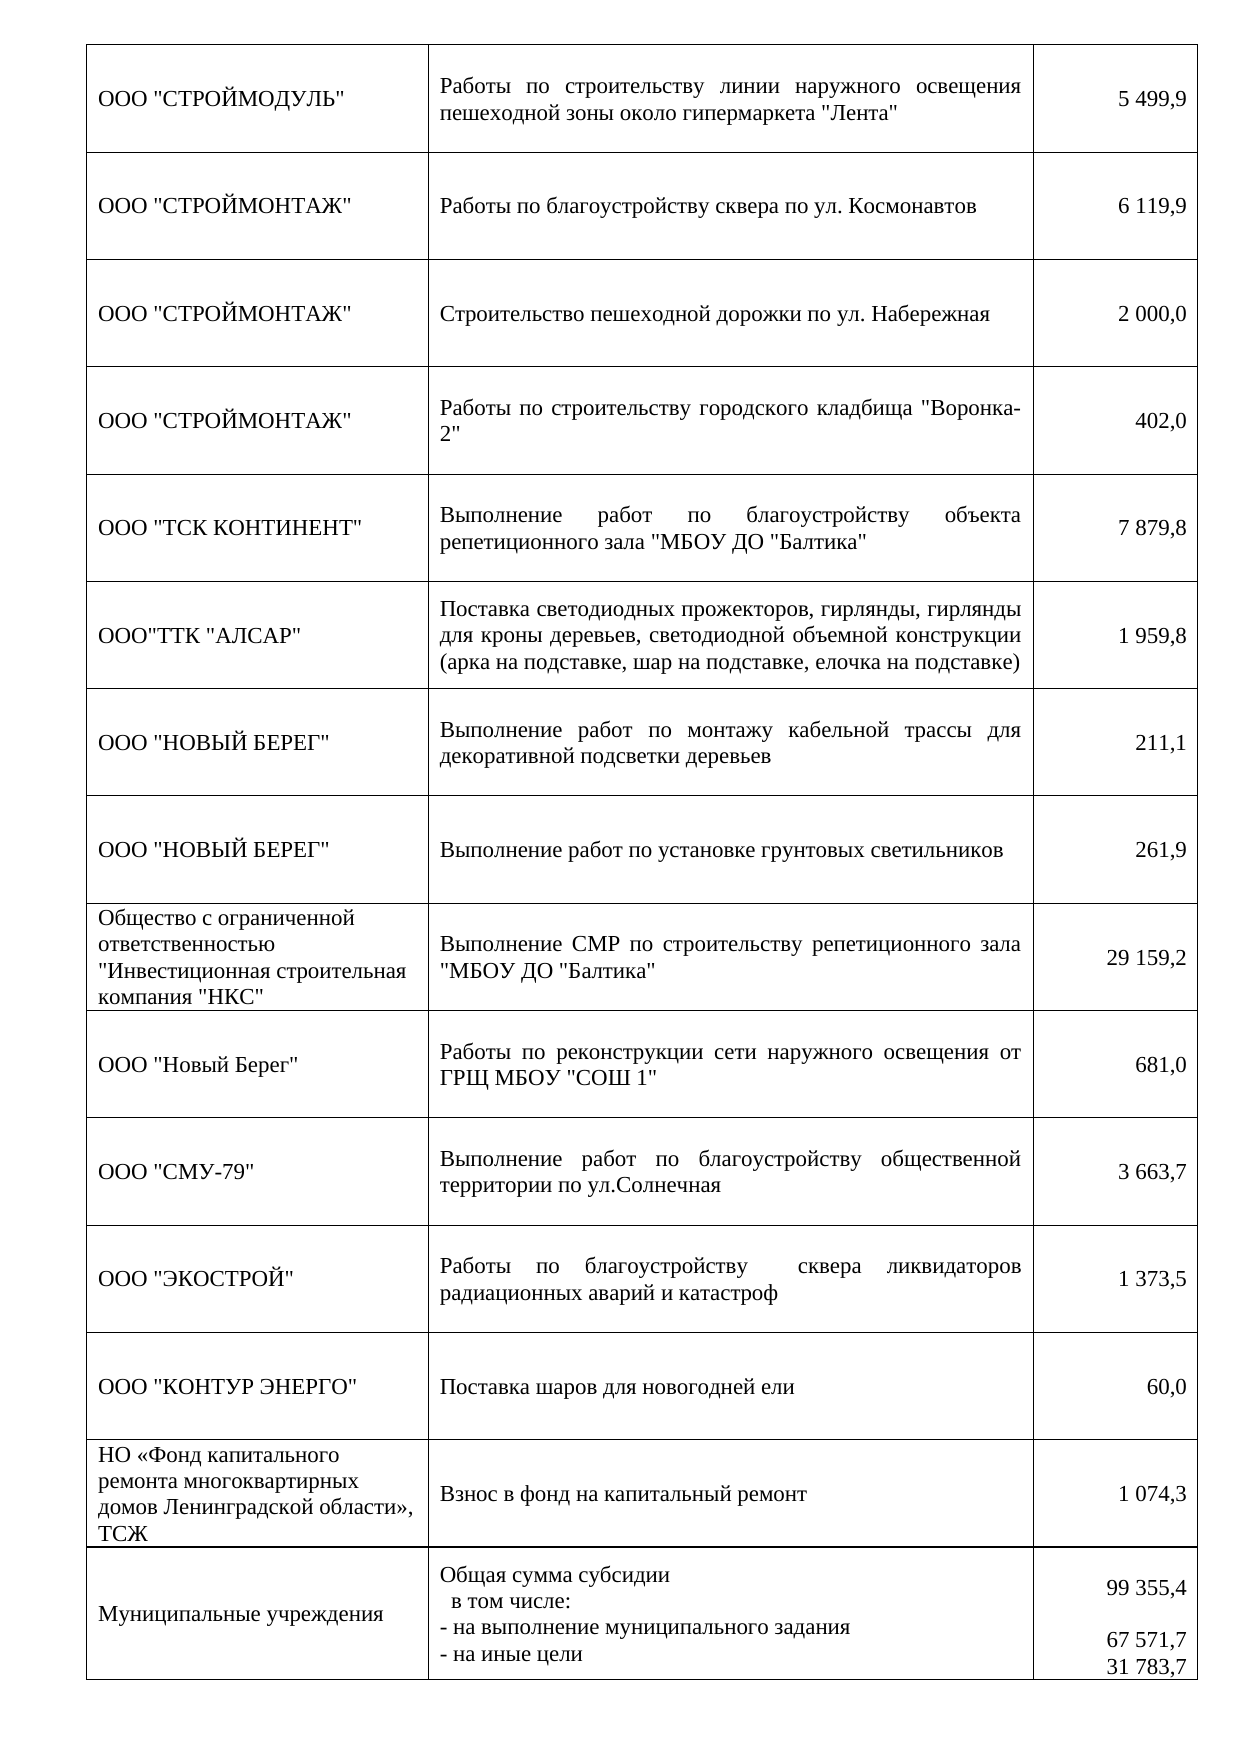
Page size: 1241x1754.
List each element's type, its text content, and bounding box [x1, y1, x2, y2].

table_cell 29 159,2 [1034, 904, 1197, 1010]
table_cell Взнос в фонд на капитальный ремонт [429, 1440, 1033, 1546]
table_cell 681,0 [1034, 1011, 1197, 1117]
table_cell Выполнение работ по благоустройству объекта репетиционного зала "МБОУ ДО "Балтика" [429, 475, 1033, 581]
table_cell Строительство пешеходной дорожки по ул. Набережная [429, 260, 1033, 366]
table_cell Поставка светодиодных прожекторов, гирлянды, гирлянды для кроны деревьев, светодиодной объемной конструкции (арка на подставке, шар на подставке, елочка на подставке) [429, 582, 1033, 688]
table_cell 1 373,5 [1034, 1226, 1197, 1332]
table_cell Работы по строительству городского кладбища "Воронка-2" [429, 367, 1033, 473]
table_cell ООО "СМУ-79" [87, 1118, 428, 1224]
table_cell 1 074,3 [1034, 1440, 1197, 1546]
table_cell Работы по строительству линии наружного освещения пешеходной зоны около гипермаркета "Лента" [429, 45, 1033, 152]
table_cell Выполнение СМР по строительству репетиционного зала "МБОУ ДО "Балтика" [429, 904, 1033, 1010]
table_cell ООО "НОВЫЙ БЕРЕГ" [87, 796, 428, 903]
table_cell 7 879,8 [1034, 475, 1197, 581]
table_cell 1 959,8 [1034, 582, 1197, 688]
table_cell ООО "СТРОЙМОНТАЖ" [87, 153, 428, 259]
table_cell 211,1 [1034, 689, 1197, 795]
table_cell НО «Фонд капитального ремонта многоквартирных домов Ленинградской области», ТСЖ [87, 1440, 428, 1546]
table_cell ООО "НОВЫЙ БЕРЕГ" [87, 689, 428, 795]
table_cell Муниципальные учреждения [87, 1548, 428, 1679]
table_cell ООО "ЭКОСТРОЙ" [87, 1226, 428, 1332]
table_cell ООО "Новый Берег" [87, 1011, 428, 1117]
table_cell Выполнение работ по благоустройству общественной территории по ул.Солнечная [429, 1118, 1033, 1224]
table_cell 261,9 [1034, 796, 1197, 903]
table_cell ООО "СТРОЙМОНТАЖ" [87, 367, 428, 473]
table_cell 60,0 [1034, 1333, 1197, 1439]
table_cell Поставка шаров для новогодней ели [429, 1333, 1033, 1439]
table_cell Общество с ограниченной ответственностью "Инвестиционная строительная компания "НКС" [87, 904, 428, 1010]
table_cell Выполнение работ по монтажу кабельной трассы для декоративной подсветки деревьев [429, 689, 1033, 795]
table_cell 6 119,9 [1034, 153, 1197, 259]
table_cell 99 355,4 67 571,7 31 783,7 [1034, 1548, 1197, 1679]
table_cell Работы по реконструкции сети наружного освещения от ГРЩ МБОУ "СОШ 1" [429, 1011, 1033, 1117]
table_cell ООО"ТТК "АЛСАР" [87, 582, 428, 688]
table_cell 402,0 [1034, 367, 1197, 473]
table_cell ООО "СТРОЙМОДУЛЬ" [87, 45, 428, 152]
table_cell Общая сумма субсидии в том числе: - на выполнение муниципального задания - на иные цели [429, 1548, 1033, 1679]
table_cell 5 499,9 [1034, 45, 1197, 152]
table_cell Работы по благоустройству сквера по ул. Космонавтов [429, 153, 1033, 259]
table_cell 3 663,7 [1034, 1118, 1197, 1224]
table_cell 2 000,0 [1034, 260, 1197, 366]
table_cell ООО "КОНТУР ЭНЕРГО" [87, 1333, 428, 1439]
table_cell Работы по благоустройству сквера ликвидаторов радиационных аварий и катастроф [429, 1226, 1033, 1332]
table_cell Выполнение работ по установке грунтовых светильников [429, 796, 1033, 903]
table_cell ООО "СТРОЙМОНТАЖ" [87, 260, 428, 366]
table_cell ООО "ТСК КОНТИНЕНТ" [87, 475, 428, 581]
